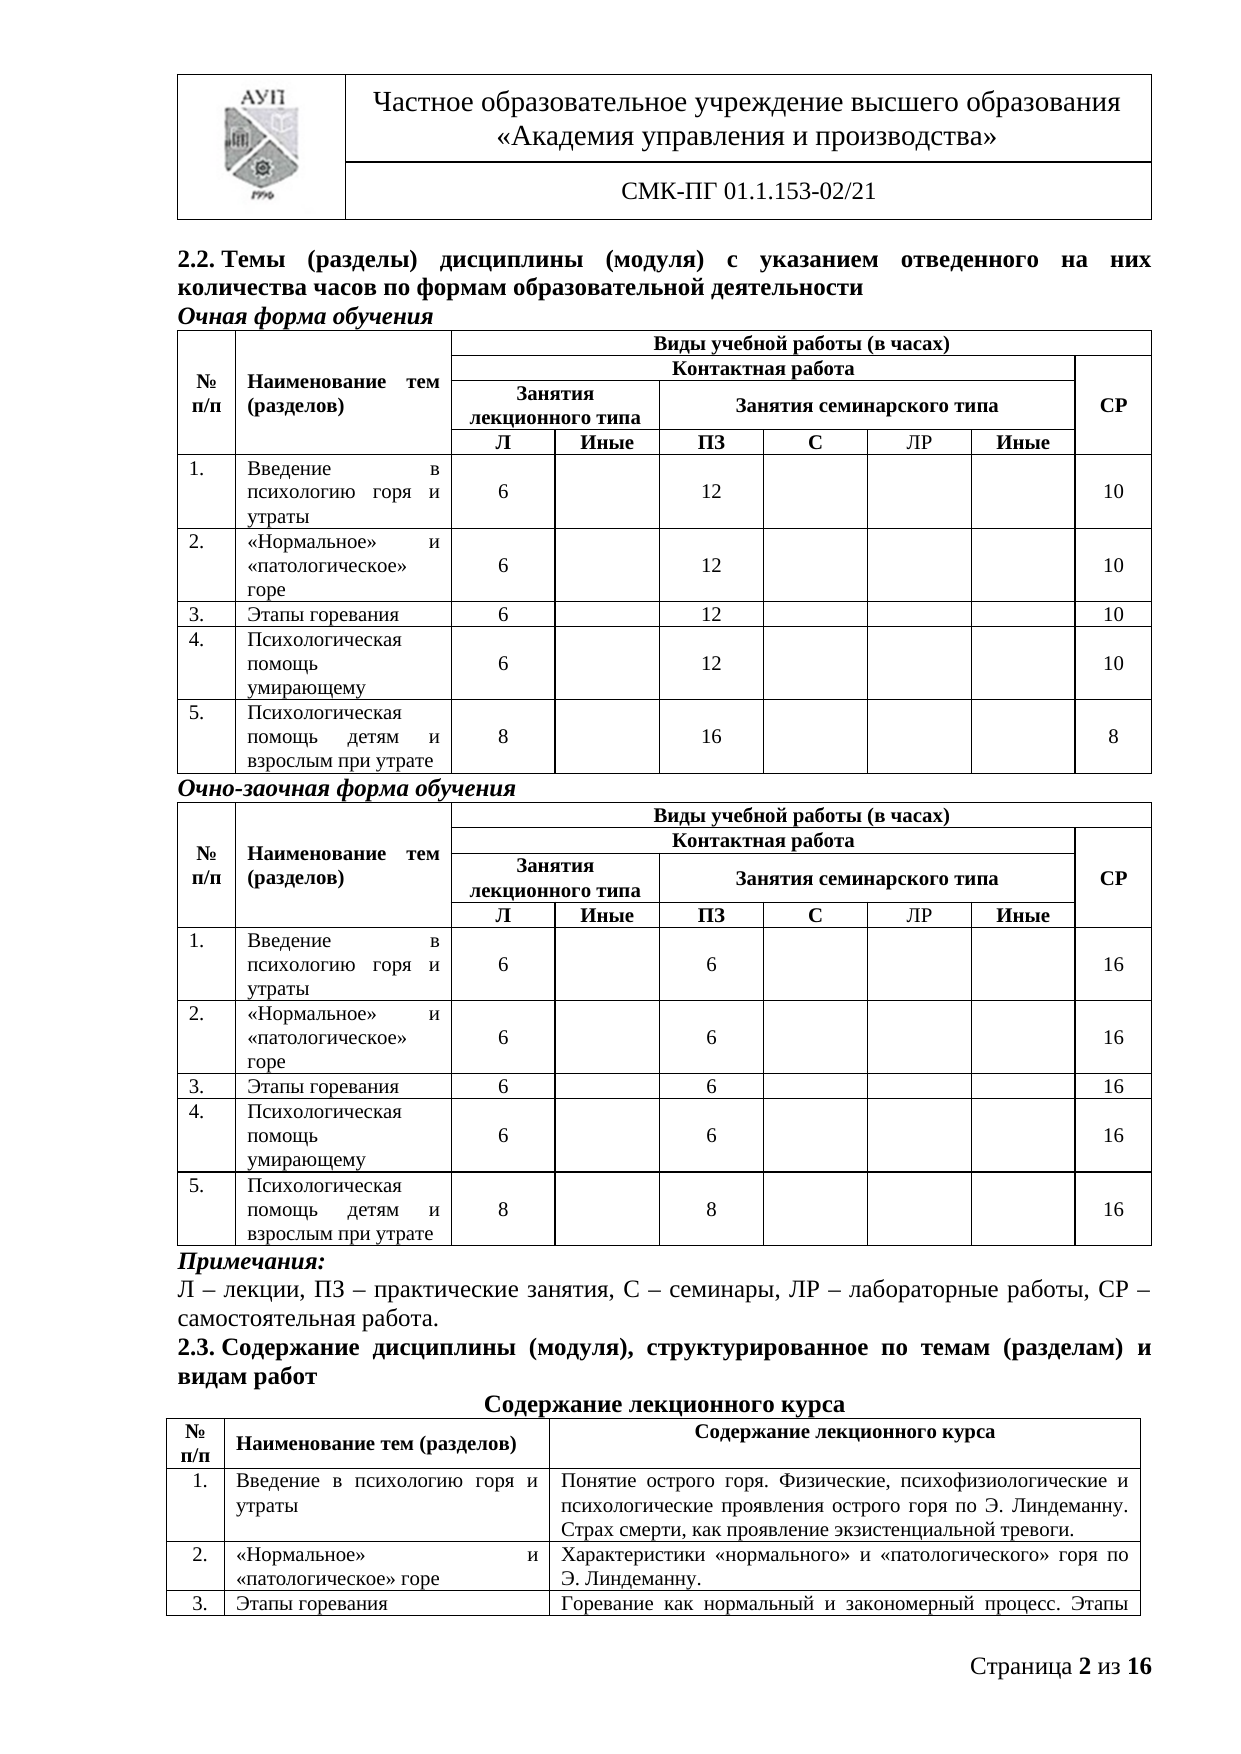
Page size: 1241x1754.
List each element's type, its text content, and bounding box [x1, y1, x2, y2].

table_cell Психологическая помощь умирающему [236, 627, 451, 699]
table_cell [764, 1074, 867, 1098]
table_cell [972, 1001, 1074, 1073]
table_header Наименование тем (разделов) [236, 803, 451, 927]
table_cell [178, 1074, 235, 1098]
text 2.2. Темы (разделы) дисциплины (модуля) с указанием отведенного на них количества часов по формам образовательной деятельности [177, 244, 1152, 301]
table_cell [764, 1173, 867, 1245]
table_cell [764, 627, 867, 699]
table_cell [178, 627, 235, 699]
table_cell 6 [452, 455, 554, 528]
table_cell [178, 928, 235, 1000]
text Содержание лекционного курса [177, 1389, 1152, 1418]
table_header № п/п [178, 803, 235, 927]
table_cell [556, 529, 659, 601]
table_cell [972, 1099, 1074, 1171]
text Примечания: [177, 1246, 1152, 1274]
table_cell Иные [972, 903, 1074, 927]
text Л – лекции, ПЗ – практические занятия, С – семинары, ЛР – лабораторные работы, СР – самостоятельная работа. [177, 1274, 1152, 1332]
table_cell 6 [452, 627, 554, 699]
table_cell 6 [452, 602, 554, 626]
table_cell СР [1076, 356, 1151, 454]
table_cell [167, 1469, 224, 1541]
text 2.3. Содержание дисциплины (модуля), структурированное по темам (разделам) и видам работ [177, 1332, 1152, 1389]
table_header № п/п [178, 331, 235, 454]
table_cell [178, 1099, 235, 1171]
table_header Содержание лекционного курса [550, 1419, 1140, 1467]
table_cell 12 [660, 455, 763, 528]
table_cell Занятия лекционного типа [452, 854, 659, 902]
table_cell «Нормальное» и «патологическое» горе [236, 529, 451, 601]
table_cell 16 [1076, 1173, 1151, 1245]
table_cell Этапы горевания [236, 1074, 451, 1098]
table_cell 12 [660, 529, 763, 601]
table_cell ПЗ [660, 903, 763, 927]
table_cell [178, 700, 235, 772]
table_cell 10 [1076, 529, 1151, 601]
table_cell [972, 627, 1074, 699]
table_cell Психологическая помощь умирающему [236, 1099, 451, 1171]
table_cell [556, 1173, 659, 1245]
picture [204, 79, 319, 214]
table_cell [167, 1591, 224, 1615]
table_cell 16 [1076, 928, 1151, 1000]
table_cell 16 [1076, 1001, 1151, 1073]
table_cell ЛР [868, 903, 971, 927]
table_cell [556, 700, 659, 772]
table_cell 6 [452, 1074, 554, 1098]
table_cell Иные [972, 430, 1074, 454]
table_cell Занятия семинарского типа [660, 381, 1074, 429]
table_cell [556, 928, 659, 1000]
table_cell [972, 602, 1074, 626]
table_cell Введение в психологию горя и утраты [236, 928, 451, 1000]
table_cell ПЗ [660, 430, 763, 454]
table_cell Л [452, 903, 554, 927]
table_cell [868, 602, 971, 626]
table_cell [178, 529, 235, 601]
table_cell 8 [660, 1173, 763, 1245]
table_cell С [764, 903, 867, 927]
table_cell 6 [660, 1099, 763, 1171]
table_header Наименование тем (разделов) [236, 331, 451, 454]
table_cell 6 [452, 928, 554, 1000]
table_cell 8 [452, 1173, 554, 1245]
table_cell [178, 455, 235, 528]
table_cell «Нормальное» и «патологическое» горе [225, 1542, 549, 1590]
text Очно-заочная форма обучения [177, 774, 1152, 802]
table_cell 6 [660, 1074, 763, 1098]
table_cell 10 [1076, 455, 1151, 528]
table_cell [868, 529, 971, 601]
table_cell [764, 529, 867, 601]
table_cell [868, 627, 971, 699]
table_cell 6 [452, 1099, 554, 1171]
table_cell [556, 627, 659, 699]
table_cell [556, 1074, 659, 1098]
table_cell [764, 455, 867, 528]
table_cell Введение в психологию горя и утраты [225, 1469, 549, 1541]
table_cell [764, 928, 867, 1000]
table_cell 6 [452, 1001, 554, 1073]
table_cell 10 [1076, 602, 1151, 626]
table_cell 12 [660, 627, 763, 699]
table_cell Контактная работа [452, 356, 1074, 380]
table_cell [556, 1099, 659, 1171]
table_cell 6 [660, 1001, 763, 1073]
table_cell С [764, 430, 867, 454]
table_cell [556, 455, 659, 528]
table_cell 16 [660, 700, 763, 772]
table_cell 6 [452, 529, 554, 601]
table_cell Этапы горевания [236, 602, 451, 626]
text Очная форма обучения [177, 301, 1152, 330]
table_cell СР [1076, 828, 1151, 927]
table_header Виды учебной работы (в часах) [452, 331, 1151, 355]
table_cell [556, 602, 659, 626]
table_cell 16 [1076, 1074, 1151, 1098]
table_cell [972, 455, 1074, 528]
table_cell Занятия лекционного типа [452, 381, 659, 429]
table_cell Психологическая помощь детям и взрослым при утрате [236, 1173, 451, 1245]
table_cell [868, 1001, 971, 1073]
table_cell 8 [1076, 700, 1151, 772]
table_cell [972, 700, 1074, 772]
table_cell [868, 455, 971, 528]
table_cell Психологическая помощь детям и взрослым при утрате [236, 700, 451, 772]
table_cell Этапы горевания [225, 1591, 549, 1615]
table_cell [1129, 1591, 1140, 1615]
table_cell Л [452, 430, 554, 454]
table_cell Иные [556, 430, 659, 454]
table_cell Контактная работа [452, 828, 1074, 852]
table_cell 6 [660, 928, 763, 1000]
table_cell [972, 1173, 1074, 1245]
table_cell 10 [1076, 627, 1151, 699]
table_cell 8 [452, 700, 554, 772]
table_header Виды учебной работы (в часах) [452, 803, 1151, 827]
table_cell [764, 700, 867, 772]
table_cell [972, 1074, 1074, 1098]
table_cell Введение в психологию горя и утраты [236, 455, 451, 528]
table_cell [764, 1001, 867, 1073]
table_cell [178, 1173, 235, 1245]
table_cell [868, 700, 971, 772]
table_cell [868, 928, 971, 1000]
table_cell [178, 1001, 235, 1073]
table_cell [868, 1099, 971, 1171]
table_cell [556, 1001, 659, 1073]
table_cell [868, 1074, 971, 1098]
table_cell 12 [660, 602, 763, 626]
table_cell Понятие острого горя. Физические, психофизиологические и психологические проявления острого горя по Э. Линдеманну. Страх смерти, как проявление экзистенциальной тревоги. [550, 1469, 1140, 1541]
table_cell Иные [556, 903, 659, 927]
table_cell Занятия семинарского типа [660, 854, 1074, 902]
table_cell ЛР [868, 430, 971, 454]
table_cell [178, 602, 235, 626]
table_cell Характеристики «нормального» и «патологического» горя по Э. Линдеманну. [550, 1542, 1140, 1590]
table_cell [167, 1542, 224, 1590]
table_cell [972, 928, 1074, 1000]
table_header № п/п [167, 1419, 224, 1467]
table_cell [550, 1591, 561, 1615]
table_cell [868, 1173, 971, 1245]
table_cell [764, 1099, 867, 1171]
table_header Наименование тем (разделов) [225, 1419, 549, 1467]
table_cell «Нормальное» и «патологическое» горе [236, 1001, 451, 1073]
table_cell 16 [1076, 1099, 1151, 1171]
table_cell [764, 602, 867, 626]
table_cell [972, 529, 1074, 601]
